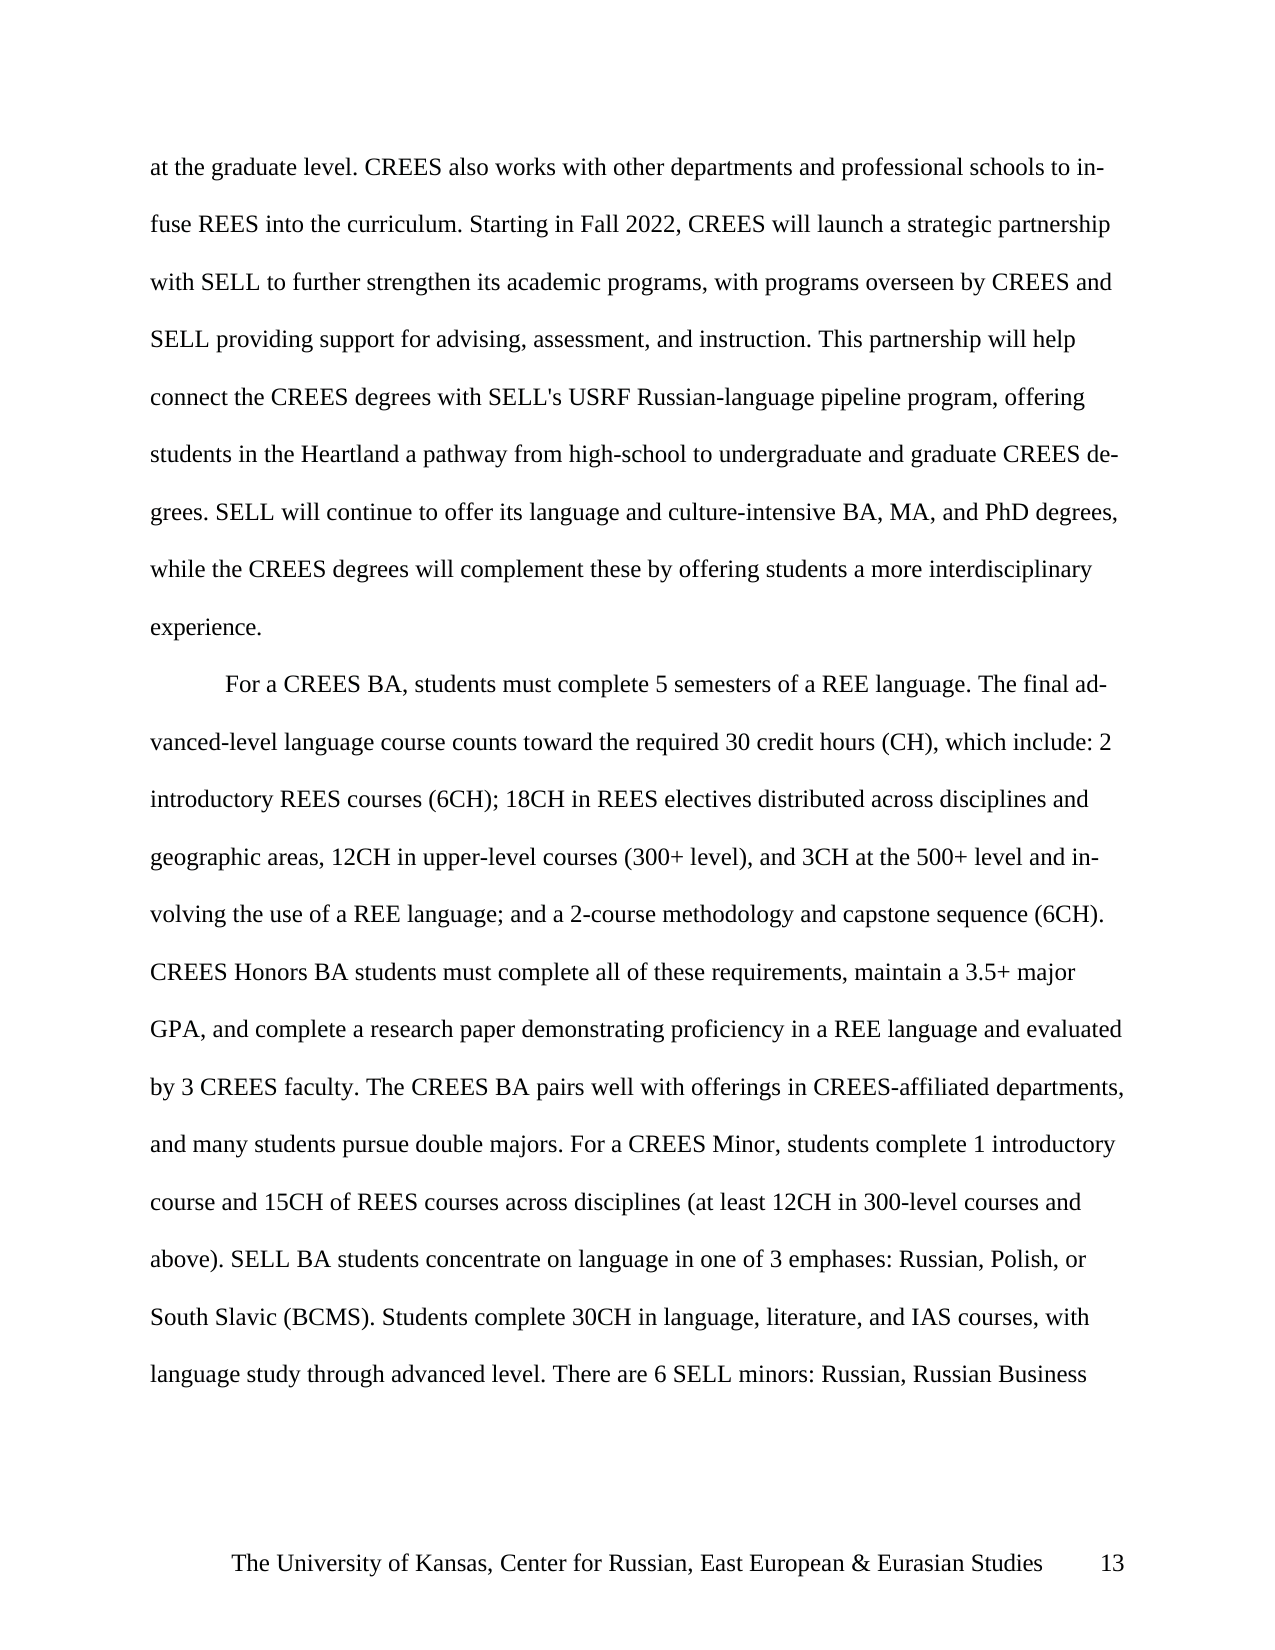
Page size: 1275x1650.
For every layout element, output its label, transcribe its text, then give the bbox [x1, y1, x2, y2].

text For a CREES BA, students must complete 5 semesters of a REE language. The final ad- vanced-level language course counts toward the required 30 credit hours (CH), which include: 2 introductory REES courses (6CH); 18CH in REES electives distributed across disciplines and geographic areas, 12CH in upper-level courses (300+ level), and 3CH at the 500+ level and in- volving the use of a REE language; and a 2-course methodology and capstone sequence (6CH). CREES Honors BA students must complete all of these requirements, maintain a 3.5+ major GPA, and complete a research paper demonstrating proficiency in a REE language and evaluated by 3 CREES faculty. The CREES BA pairs well with offerings in CREES-affiliated departments, and many students pursue double majors. For a CREES Minor, students complete 1 introductory course and 15CH of REES courses across disciplines (at least 12CH in 300-level courses and above). SELL BA students concentrate on language in one of 3 emphases: Russian, Polish, or South Slavic (BCMS). Students complete 30CH in language, literature, and IAS courses, with language study through advanced level. There are 6 SELL minors: Russian, Russian Business [150, 669, 1124, 1388]
text at the graduate level. CREES also works with other departments and professional schools to in- fuse REES into the curriculum. Starting in Fall 2022, CREES will launch a strategic partnership with SELL to further strengthen its academic programs, with programs overseen by CREES and SELL providing support for advising, assessment, and instruction. This partnership will help connect the CREES degrees with SELL's USRF Russian-language pipeline program, offering students in the Heartland a pathway from high-school to undergraduate and graduate CREES de- grees. SELL will continue to offer its language and culture-intensive BA, MA, and PhD degrees, while the CREES degrees will complement these by offering students a more interdisciplinary experience. [150, 152, 1124, 641]
